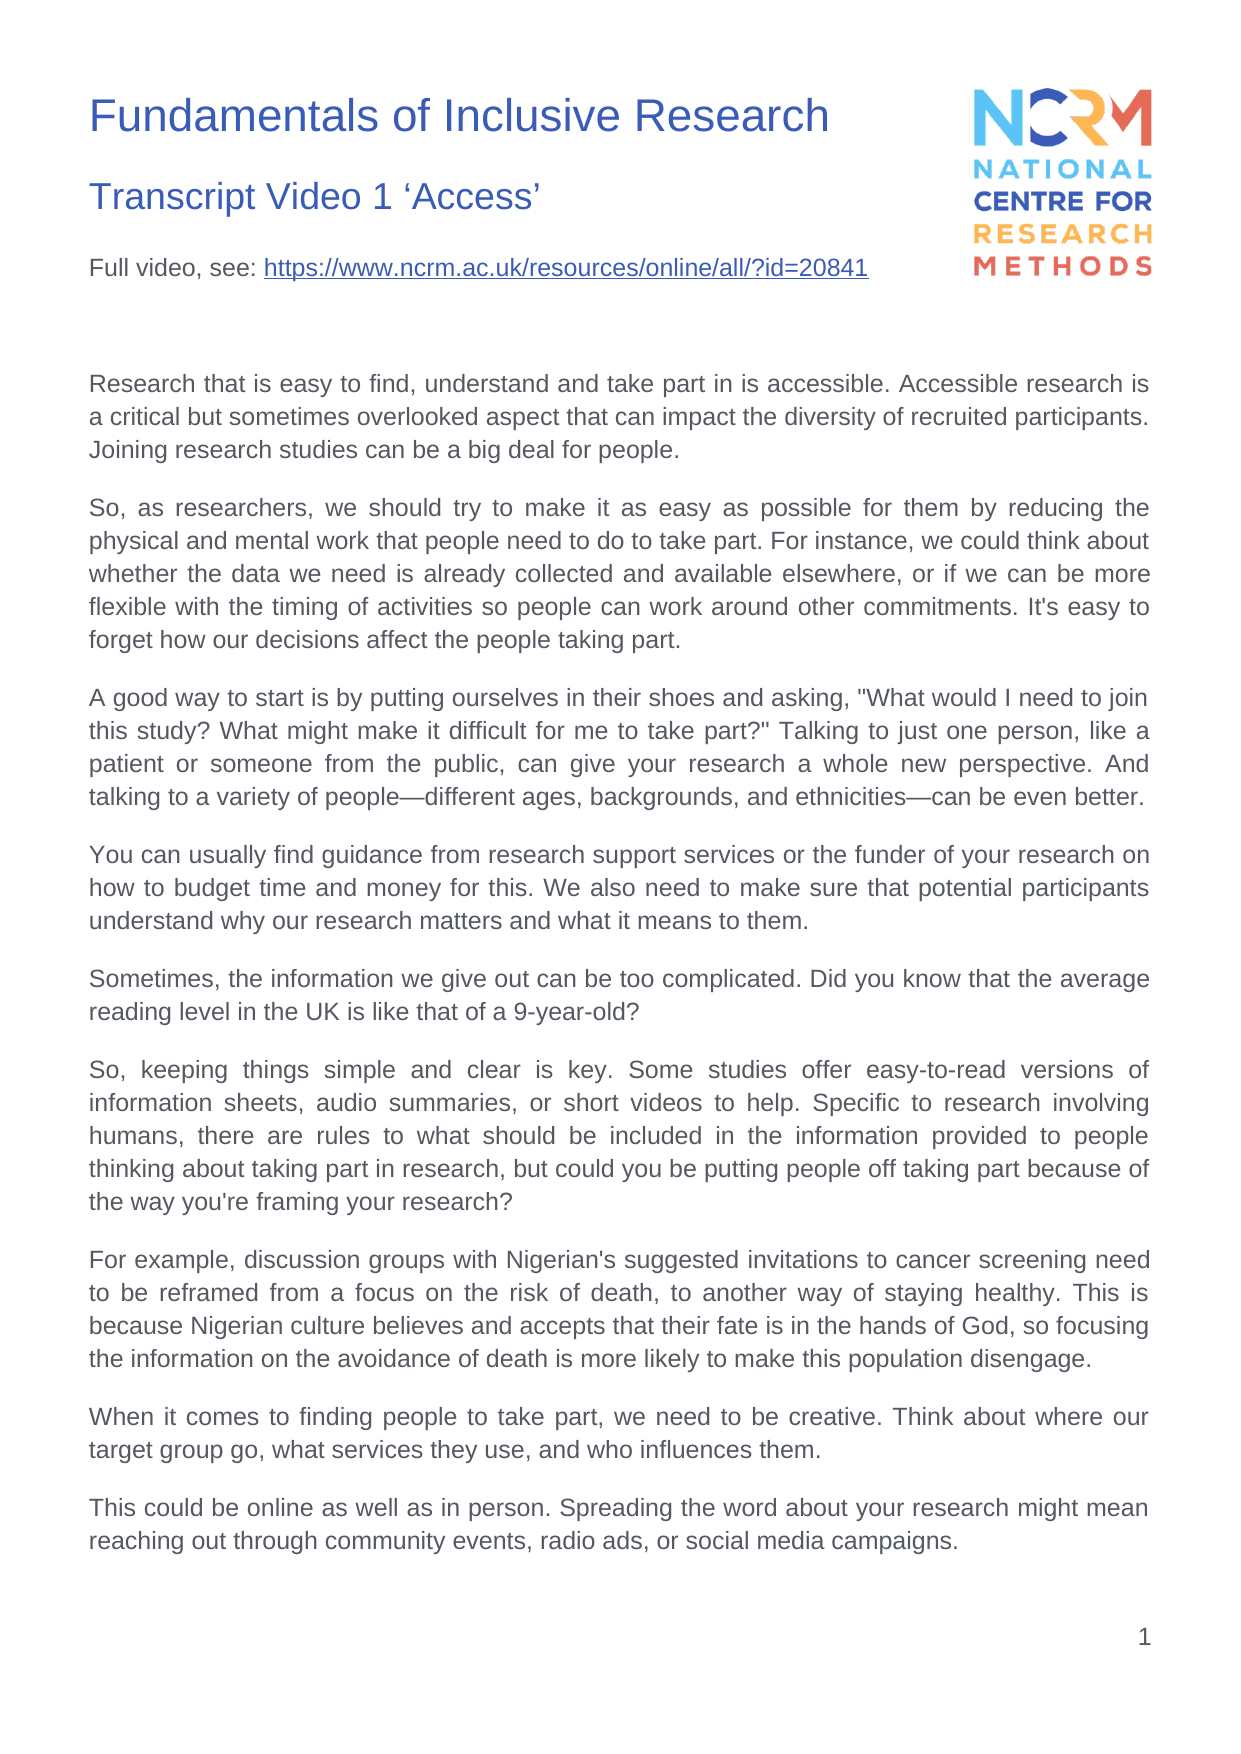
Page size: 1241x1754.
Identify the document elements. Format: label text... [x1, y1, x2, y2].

text You can usually find guidance from research support services or the funder of your research on how to budget time and money for this. We also need to make sure that potential participants understand why our research matters and what it means to them. [89, 840, 1152, 935]
text Research that is easy to find, understand and take part in is accessible. Accessible research is a critical but sometimes overlooked aspect that can impact the diversity of recruited participants. Joining research studies can be a big deal for people. [89, 369, 1152, 463]
text When it comes to finding people to take part, we need to be creative. Think about where our target group go, what services they use, and who influences them. [89, 1402, 1152, 1464]
text So, keeping things simple and clear is key. Some studies offer easy-to-read versions of information sheets, audio summaries, or short videos to help. Specific to research involving humans, there are rules to what should be included in the information provided to people thinking about taking part in research, but could you be putting people off taking part because of the way you're framing your research? [89, 1055, 1152, 1216]
text This could be online as well as in person. Spreading the word about your research might mean reaching out through community events, radio ads, or social media campaigns. [89, 1493, 1152, 1555]
text For example, discussion groups with Nigerian's suggested invitations to cancer screening need to be reframed from a focus on the risk of death, to another way of staying healthy. This is because Nigerian culture believes and accepts that their fate is in the hands of God, so focusing the information on the avoidance of death is more likely to make this population disengage. [89, 1245, 1152, 1373]
text A good way to start is by putting ourselves in their shoes and asking, "What would I need to join this study? What might make it difficult for me to take part?" Talking to just one person, like a patient or someone from the public, can give your research a whole new perspective. And talking to a variety of people—different ages, backgrounds, and ethnicities—can be even better. [89, 683, 1152, 811]
text Sometimes, the information we give out can be too complicated. Did you know that the average reading level in the UK is like that of a 9-year-old? [89, 964, 1152, 1026]
text Full video, see: https://www.ncrm.ac.uk/resources/online/all/?id=20841 [89, 253, 1152, 282]
subtitle Transcript Video 1 ‘Access’ [89, 174, 974, 217]
text So, as researchers, we should try to make it as easy as possible for them by reducing the physical and mental work that people need to do to take part. For instance, we could think about whether the data we need is already collected and available elsewhere, or if we can be more flexible with the timing of activities so people can work around other commitments. It's easy to forget how our decisions affect the people taking part. [89, 493, 1152, 654]
subtitle Fundamentals of Inclusive Research [89, 89, 974, 141]
picture [974, 88, 1152, 276]
